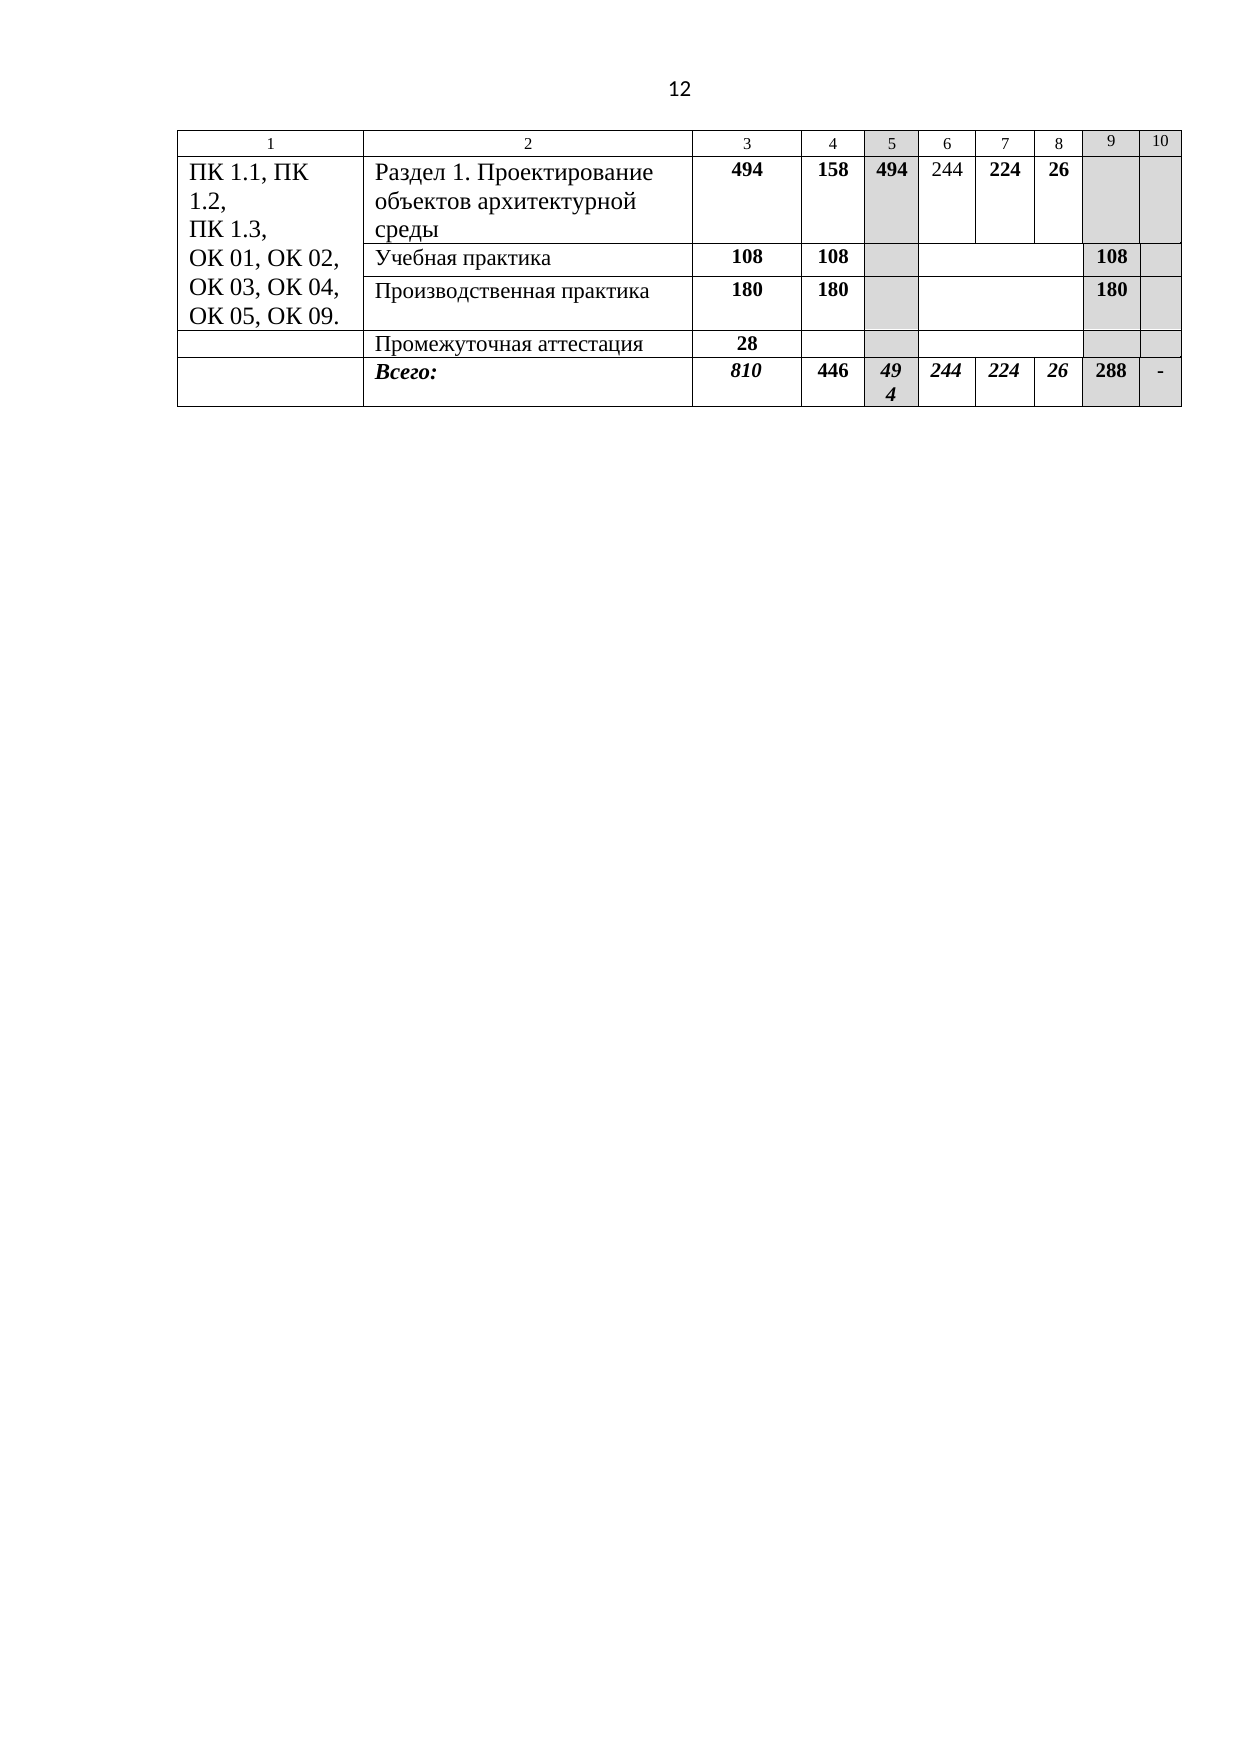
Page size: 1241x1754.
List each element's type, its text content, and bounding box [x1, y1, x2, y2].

table_cell [865, 331, 918, 357]
table_cell 4 [802, 131, 864, 156]
table_cell 244 [919, 358, 975, 406]
table_cell 180 [802, 277, 864, 329]
table_cell [178, 358, 363, 406]
table_cell [1141, 277, 1181, 329]
table_cell 158 [802, 157, 864, 243]
table_cell [178, 331, 363, 357]
table_cell ПК 1.1, ПК 1.2, ПК 1.3, ОК 01, ОК 02, ОК 03, ОК 04, ОК 05, ОК 09. [178, 157, 363, 329]
table_cell [802, 331, 864, 357]
table_cell 5 [865, 131, 918, 156]
table_cell [1141, 331, 1181, 357]
table_cell 108 [1084, 244, 1140, 276]
table_cell 26 [1035, 358, 1082, 406]
table_cell 810 [693, 358, 801, 406]
table_cell [865, 277, 918, 329]
table_cell 2 [364, 131, 692, 156]
table_cell Производственная практика [364, 277, 692, 329]
table_cell 494 [693, 157, 801, 243]
table_cell 180 [1084, 277, 1140, 329]
table_cell [1084, 331, 1140, 357]
table_cell 8 [1035, 131, 1082, 156]
table_cell [919, 277, 1083, 329]
table_cell [1083, 157, 1139, 243]
table_cell 288 [1083, 358, 1139, 406]
table_cell 3 [693, 131, 801, 156]
table_cell 446 [802, 358, 864, 406]
table_cell 224 [976, 358, 1034, 406]
table_cell 9 [1083, 131, 1139, 156]
table_cell 494 [865, 157, 918, 243]
table_cell 1 [178, 131, 363, 156]
table_cell [1140, 157, 1181, 243]
table_cell Всего: [364, 358, 692, 406]
table_cell [1141, 244, 1181, 276]
table_cell [919, 244, 1083, 276]
table_cell 494 [865, 358, 918, 406]
table_cell 244 [919, 157, 975, 243]
table_cell [919, 331, 1083, 357]
table_cell 180 [693, 277, 801, 329]
table_cell 108 [802, 244, 864, 276]
table_cell Раздел 1. Проектирование объектов архитектурной среды [364, 157, 692, 243]
table_cell 28 [693, 331, 801, 357]
table_cell 224 [976, 157, 1034, 243]
table_cell Учебная практика [364, 244, 692, 276]
table_cell 10 [1140, 131, 1181, 156]
table_cell [865, 244, 918, 276]
table_cell 26 [1035, 157, 1082, 243]
table_cell 6 [919, 131, 975, 156]
table_cell Промежуточная аттестация [364, 331, 692, 357]
table_cell 7 [976, 131, 1034, 156]
table_cell 108 [693, 244, 801, 276]
table_cell - [1140, 358, 1181, 406]
